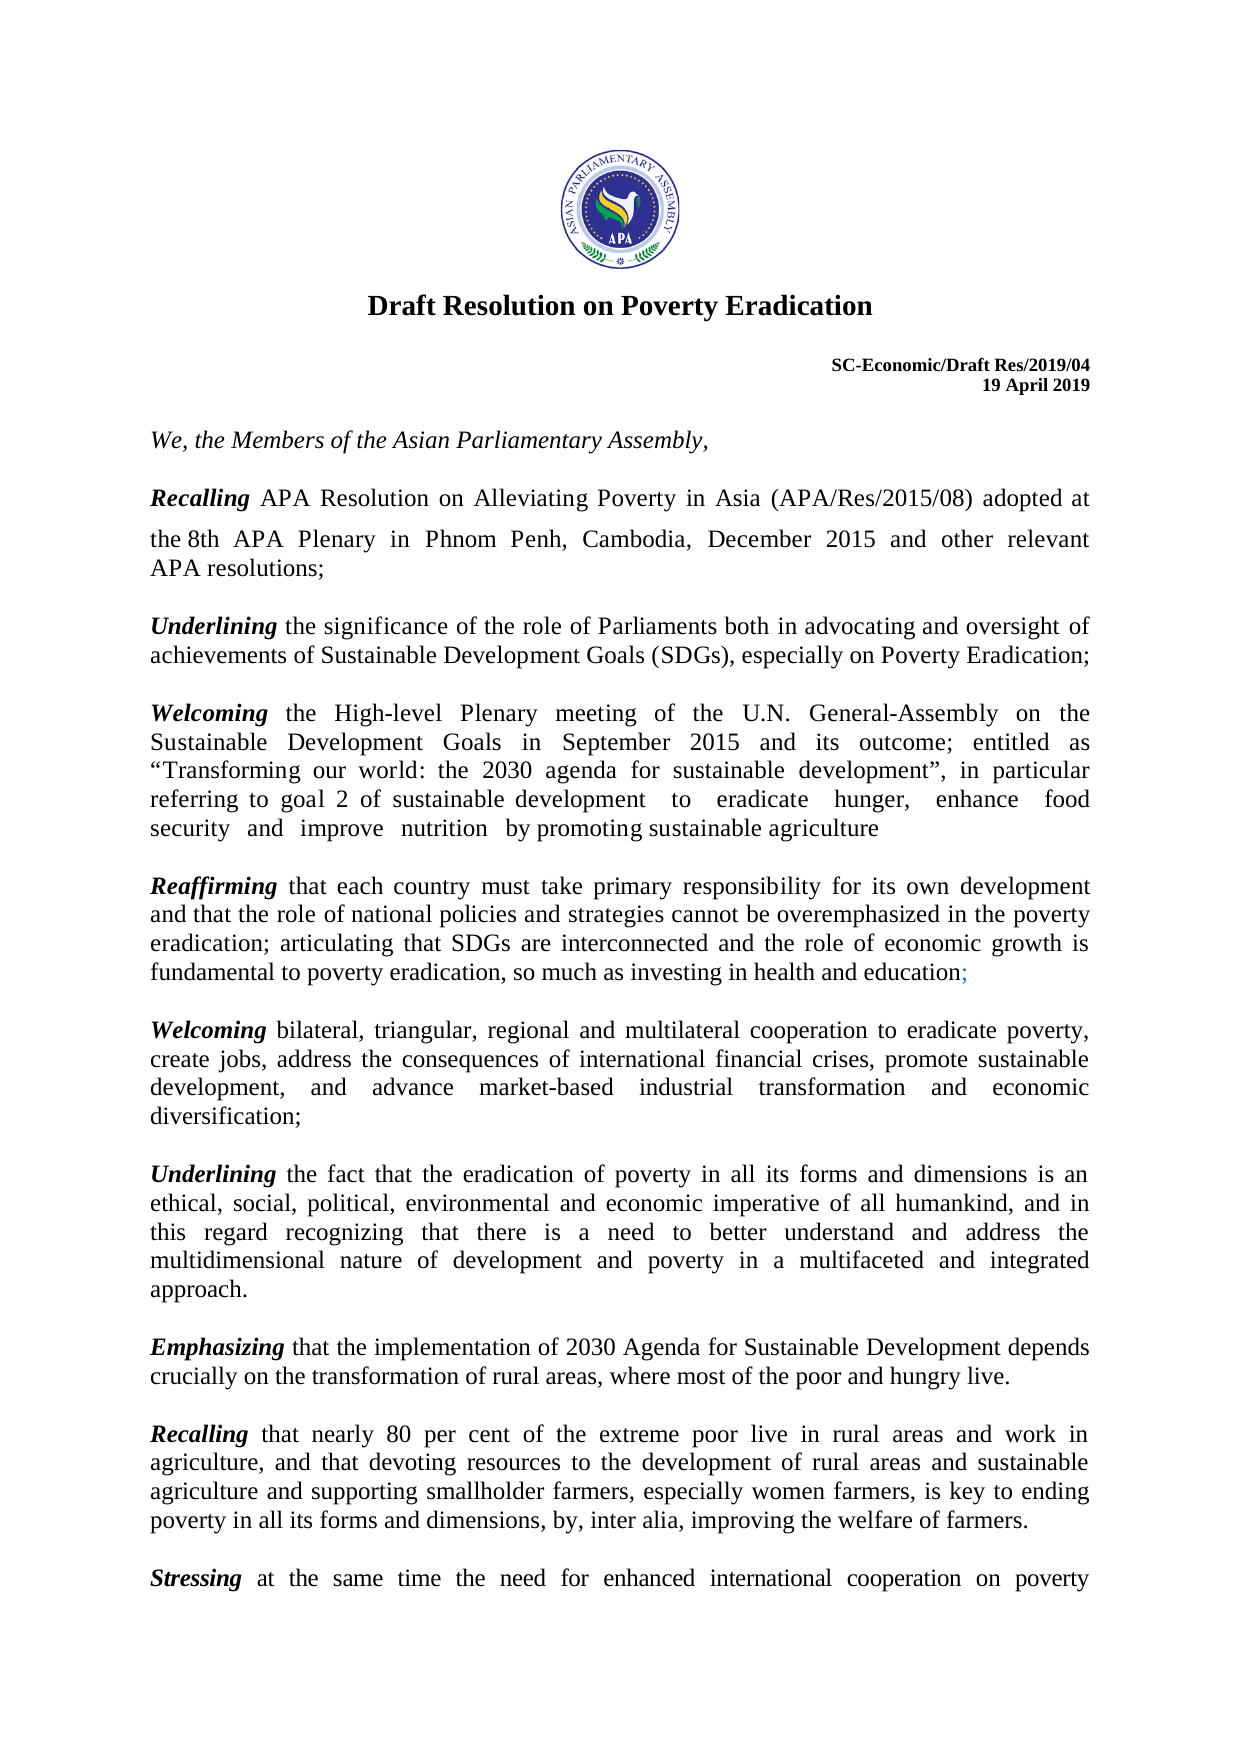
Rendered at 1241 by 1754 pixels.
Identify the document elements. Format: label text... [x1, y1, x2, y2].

text Reaffirming that each country must take primary responsibility for its own development and that the role of national policies and strategies cannot be overemphasized in the poverty eradication; articulating that SDGs are interconnected and the role of economic growth is fundamental to poverty eradication, so much as investing in health and education; [150, 871, 1090, 986]
text Emphasizing that the implementation of 2030 Agenda for Sustainable Development depends crucially on the transformation of rural areas, where most of the poor and hungry live. [150, 1332, 1090, 1389]
text Recalling APA Resolution on Alleviating Poverty in Asia (APA/Res/2015/08) adopted at the 8th APA Plenary in Phnom Penh, Cambodia, December 2015 and other relevant APA resolutions; [150, 483, 1090, 582]
text Draft Resolution on Poverty Eradication [150, 288, 1090, 321]
text Welcoming bilateral, triangular, regional and multilateral cooperation to eradicate poverty, create jobs, address the consequences of international financial crises, promote sustainable development, and advance market-based industrial transformation and economic diversification; [150, 1015, 1090, 1130]
text Recalling that nearly 80 per cent of the extreme poor live in rural areas and work in agriculture, and that devoting resources to the development of rural areas and sustainable agriculture and supporting smallholder farmers, especially women farmers, is key to ending poverty in all its forms and dimensions, by, inter alia, improving the welfare of farmers. [150, 1419, 1090, 1534]
text We, the Members of the Asian Parliamentary Assembly, [150, 425, 1090, 453]
text SC-Economic/Draft Res/2019/04 [711, 355, 1090, 375]
text 19 April 2019 [711, 375, 1090, 396]
text Underlining the significance of the role of Parliaments both in advocating and oversight of achievements of Sustainable Development Goals (SDGs), especially on Poverty Eradication; [150, 611, 1090, 669]
text Underlining the fact that the eradication of poverty in all its forms and dimensions is an ethical, social, political, environmental and economic imperative of all humankind, and in this regard recognizing that there is a need to better understand and address the multidimensional nature of development and poverty in a multifaceted and integrated approach. [150, 1159, 1090, 1303]
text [150, 1563, 1090, 1592]
picture [560, 150, 680, 269]
text Welcoming the High-level Plenary meeting of the U.N. General-Assembly on the Sustainable Development Goals in September 2015 and its outcome; entitled as “Transforming our world: the 2030 agenda for sustainable development”, in particular referring to goal 2 of sustainable development to eradicate hunger, enhance food security and improve nutrition by promoting sustainable agriculture [150, 698, 1090, 842]
